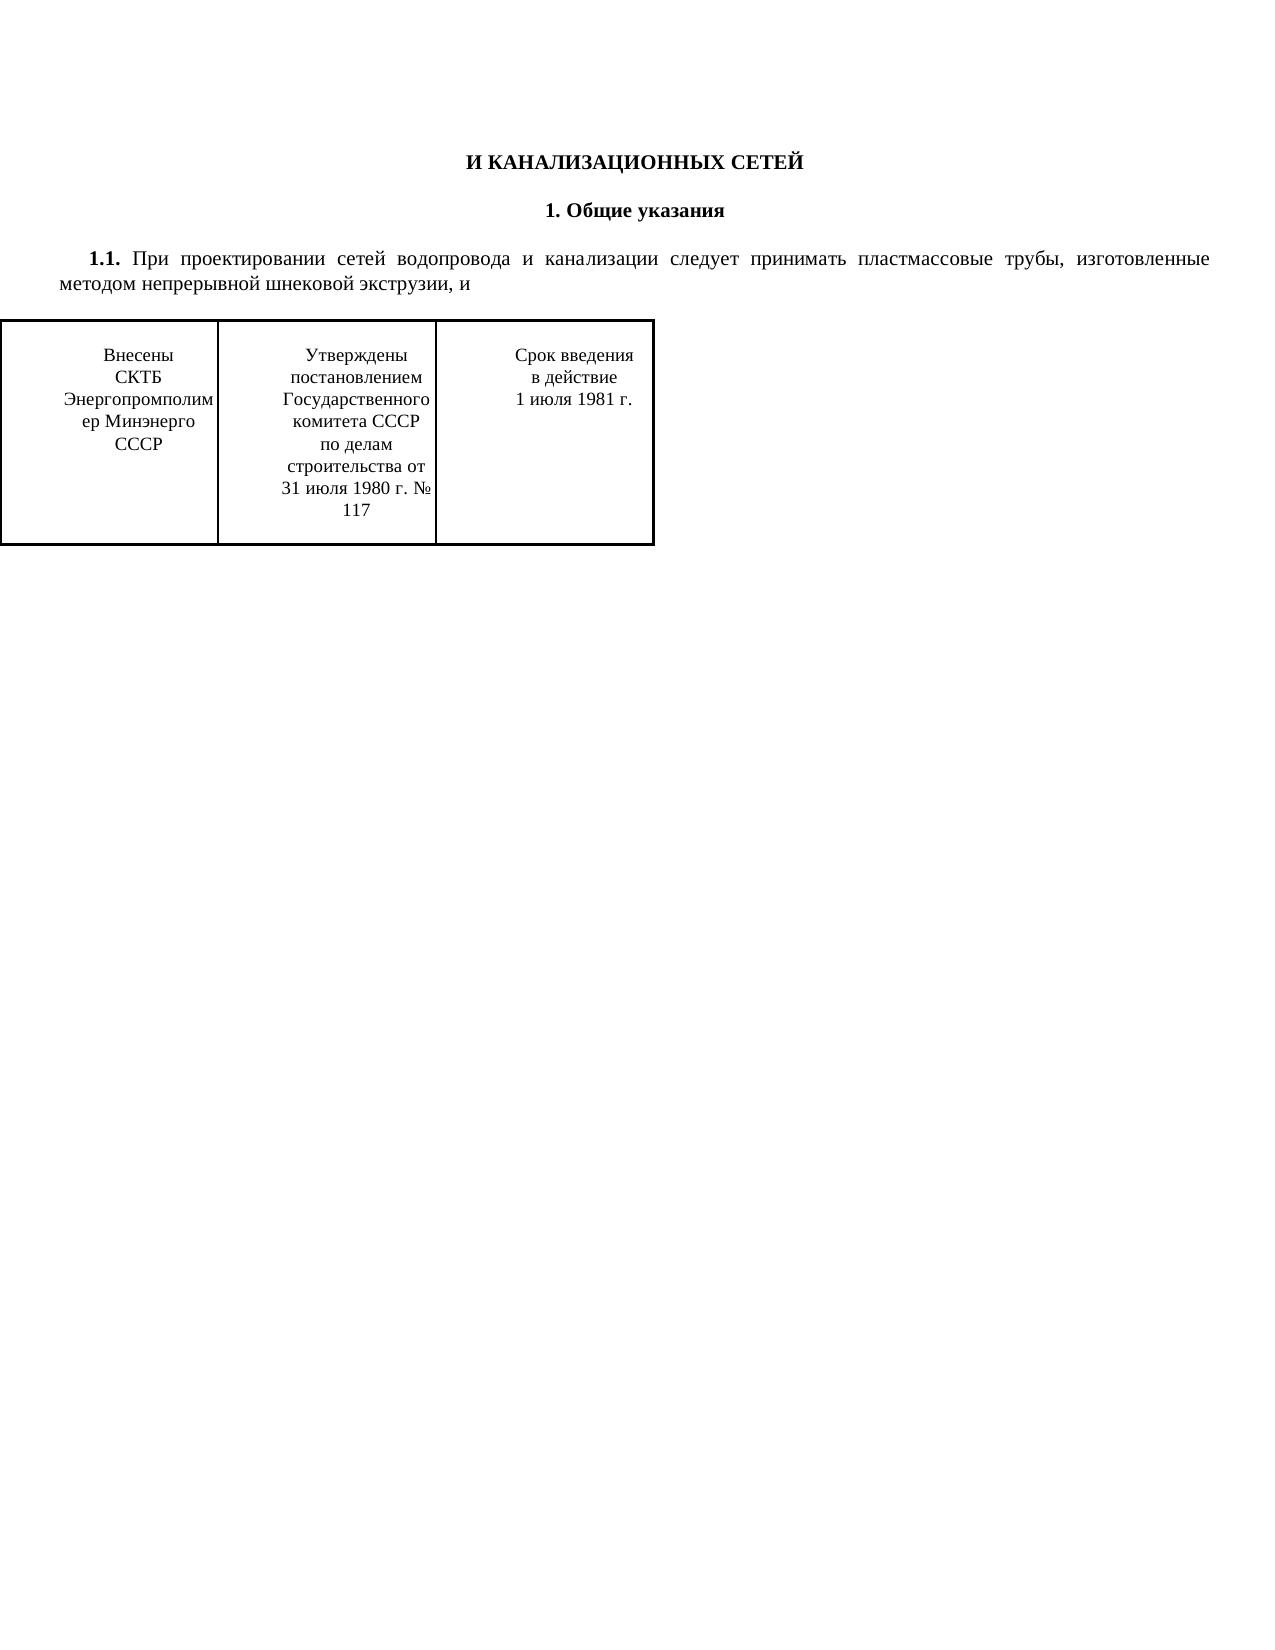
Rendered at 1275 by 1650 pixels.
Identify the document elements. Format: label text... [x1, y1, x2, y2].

text 1.1. При проектировании сетей водопровода и канализации следует принимать пластмассовые трубы, изготовленные методом непрерывной шнековой экструзии, и [59, 246, 1211, 294]
table_header Внесены СКТБ Энергопромполимер Минэнерго СССР [2, 322, 217, 542]
table_header Утверждены постановлением Государственного комитета СССР по делам строительства от 31 июля 1980 г. № 117 [219, 322, 435, 542]
text И КАНАЛИЗАЦИОННЫХ СЕТЕЙ [59, 150, 1211, 174]
text 1. Общие указания [59, 198, 1211, 222]
table_header Срок введения в действие 1 июля 1981 г. [437, 322, 652, 542]
